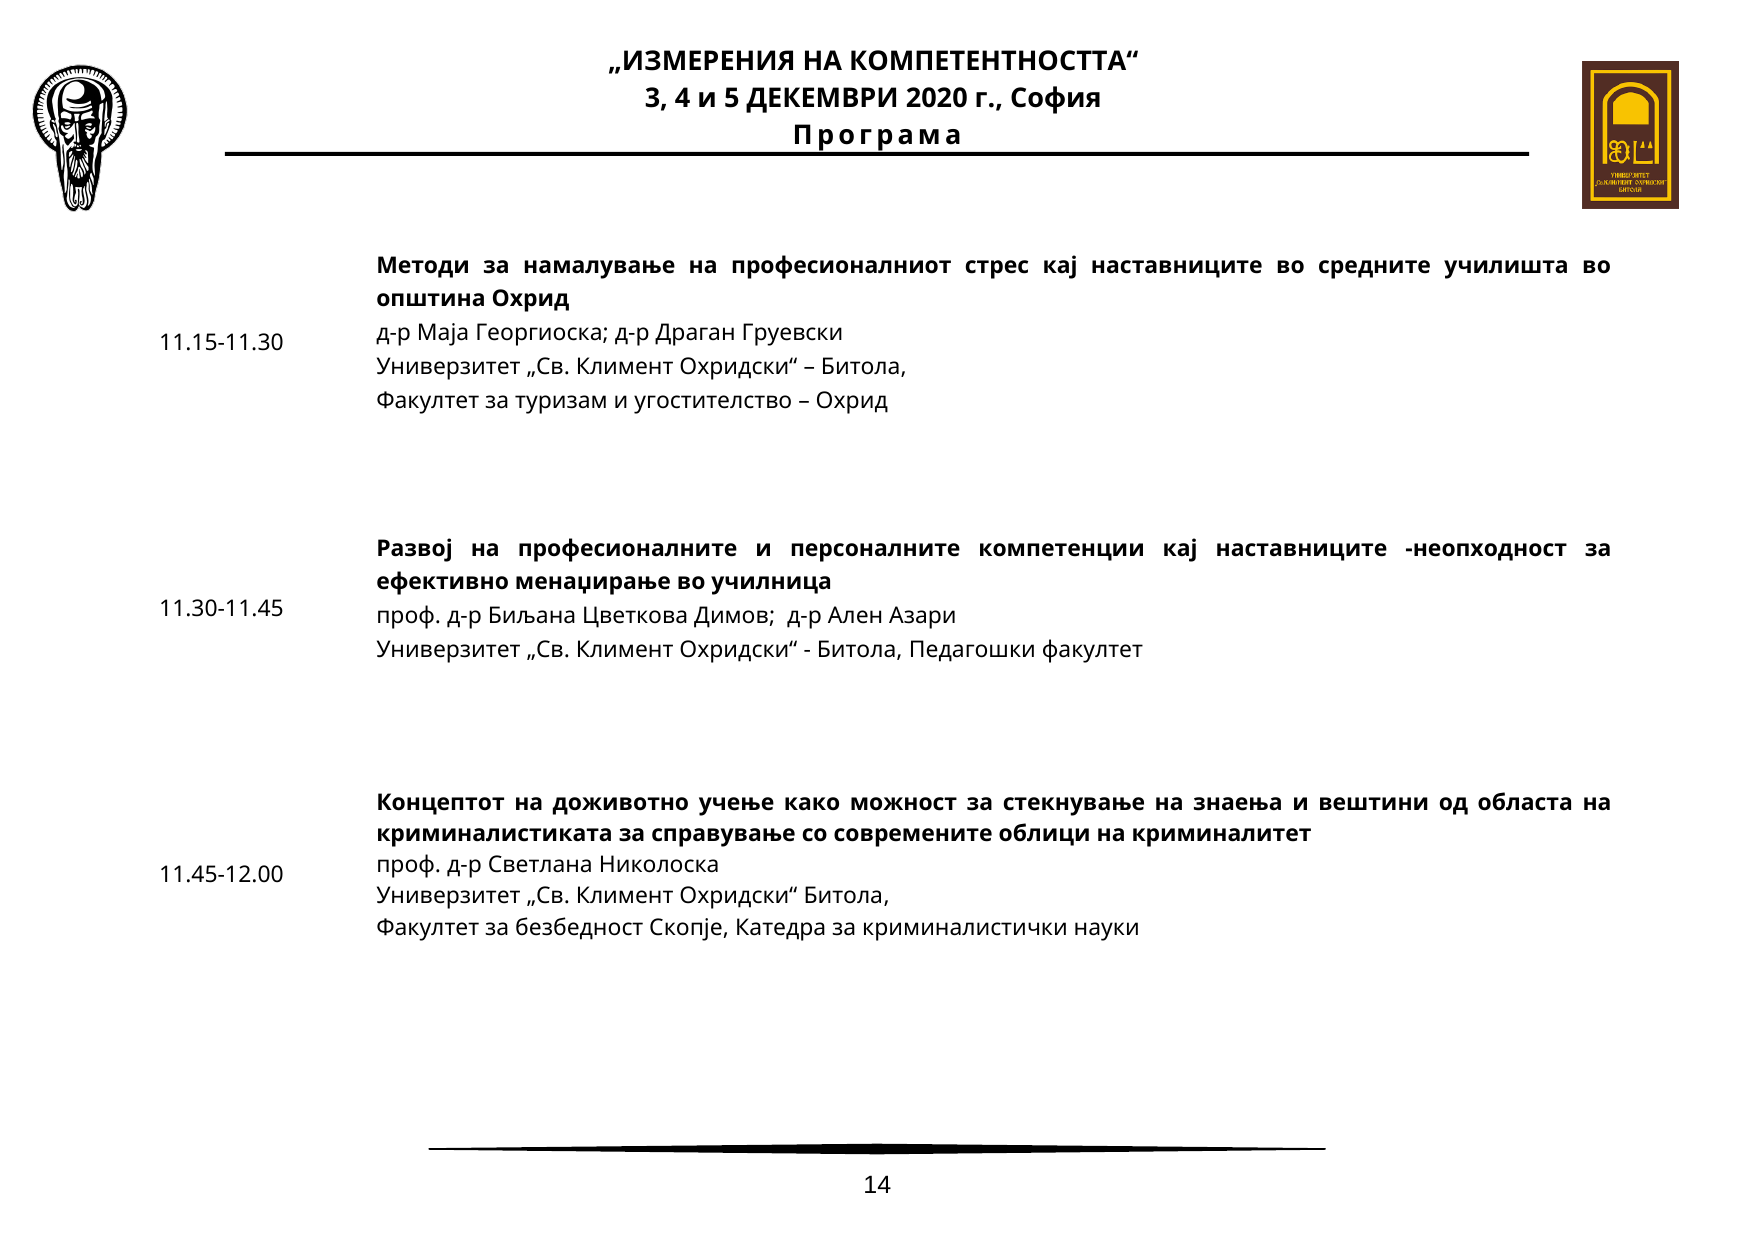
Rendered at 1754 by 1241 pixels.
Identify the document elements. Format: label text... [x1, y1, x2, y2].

picture [30, 60, 129, 216]
table_cell Развој на професионалните и персоналните компетенции кај наставниците -неопходност за ефективно менаџирање во училница проф. д-р Биљана Цветкова Димов; д-р Ален Азари Универзитет „Св. Климент Охридски“ - Битола, Педагошки факултет [365, 474, 1624, 740]
table_cell 11.45-12.00 [148, 740, 365, 1006]
table_cell 11.30-11.45 [148, 474, 365, 740]
table_cell Методи за намалување на професионалниот стрес кај наставниците во средните училишта во општина Охрид д-р Маја Георгиоска; д-р Драган Груевски Универзитет „Св. Климент Охридски“ – Битола, Факултет за туризам и угостителство – Охрид [365, 208, 1624, 474]
table_cell 11.15-11.30 [148, 208, 365, 474]
picture [1582, 61, 1679, 209]
table_cell Концептот на доживотно учење како можност за стекнување на знаења и вештини од областа на криминалистиката за справување со современите облици на криминалитет проф. д-р Светлана Николоска Универзитет „Св. Климент Охридски“ Битола, Факултет за безбедност Скопје, Катедра за криминалистички науки [365, 740, 1624, 1006]
